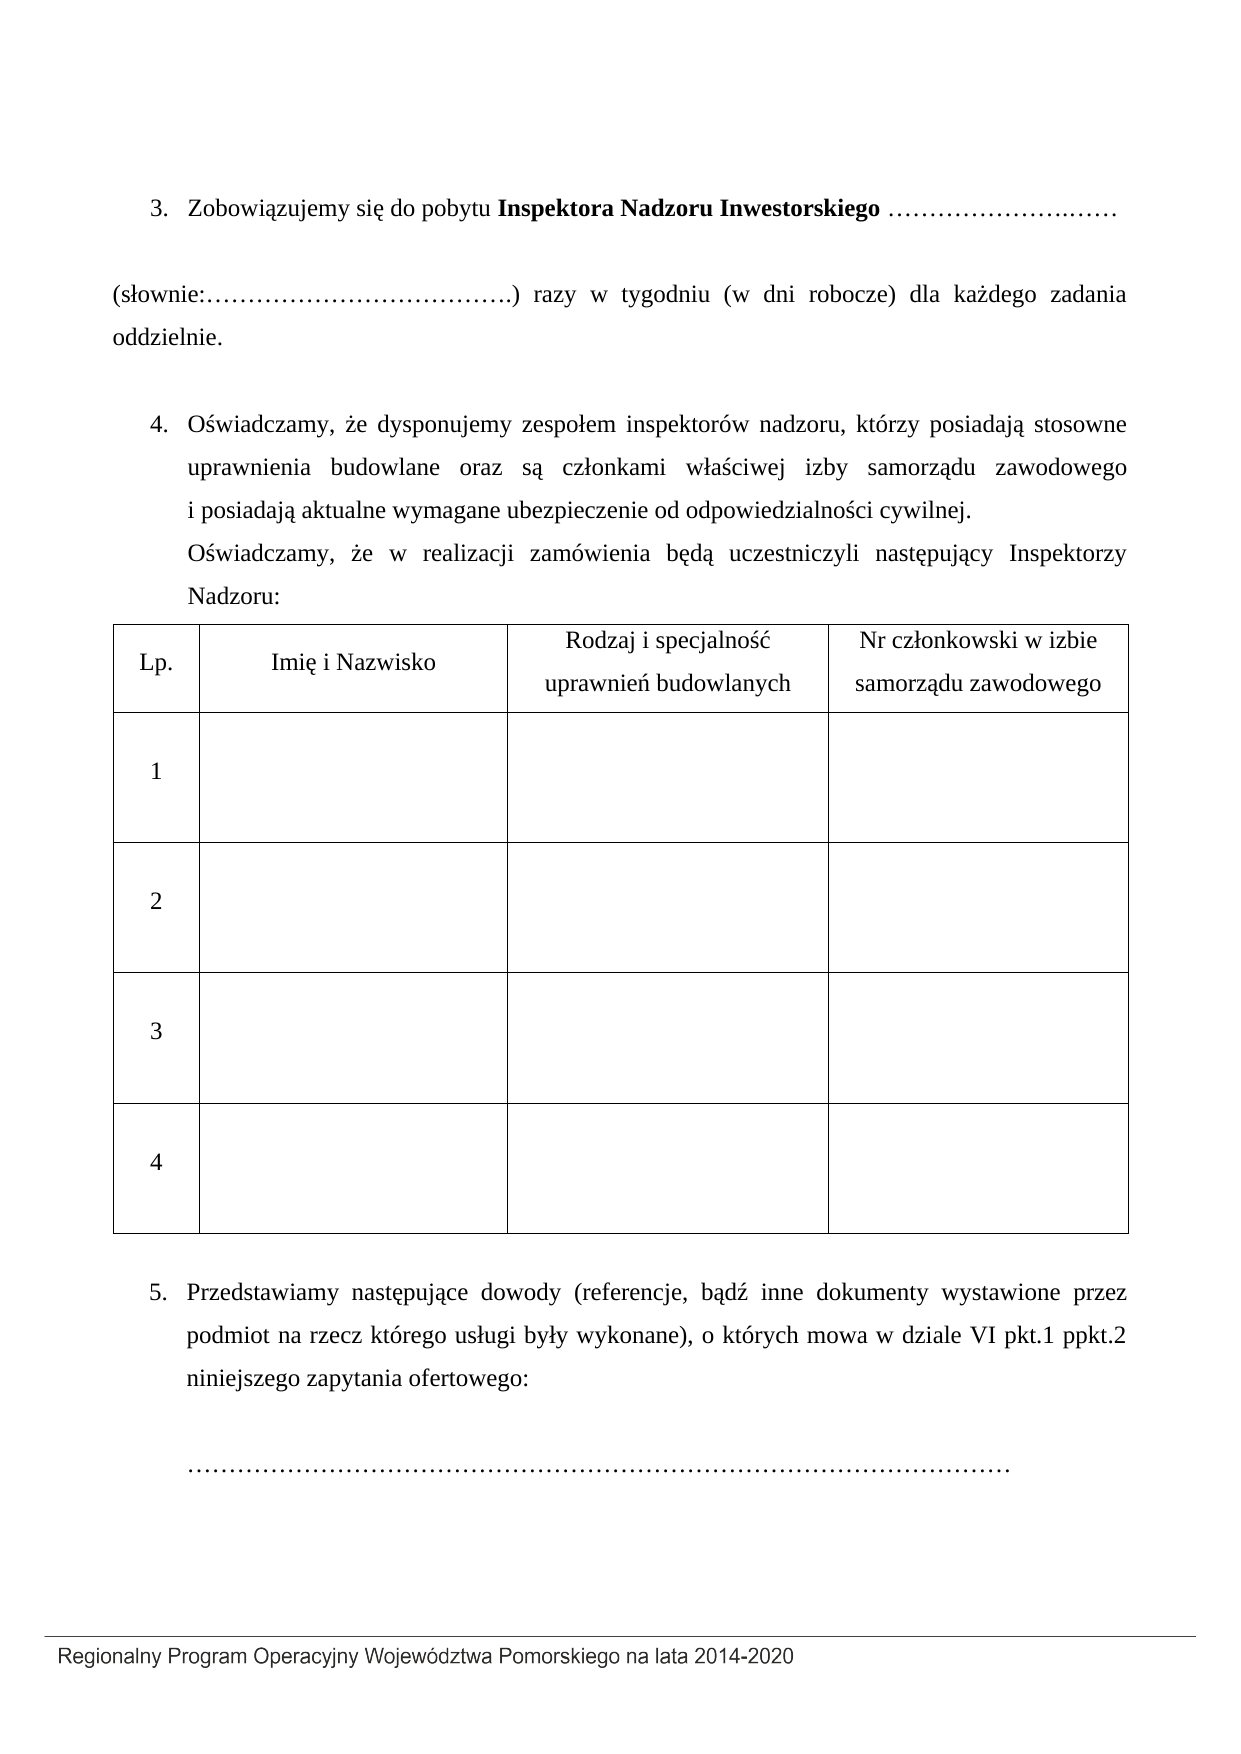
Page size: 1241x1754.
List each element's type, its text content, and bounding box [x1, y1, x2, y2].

table_cell [200, 973, 507, 1102]
list Oświadczamy, że w realizacji zamówienia będą uczestniczyli następujący Inspektorzy Nadzoru: [187, 538, 1128, 610]
table_cell [829, 1104, 1128, 1233]
table_cell 3 [114, 973, 199, 1102]
table_cell 4 [114, 1104, 199, 1233]
list Oświadczamy, że dysponujemy zespołem inspektorów nadzoru, którzy posiadają stosowne uprawnienia budowlane oraz są członkami właściwej izby samorządu zawodowego i posiadają aktualne wymagane ubezpieczenie od odpowiedzialności cywilnej. [150, 409, 1128, 524]
table_cell 1 [114, 713, 199, 842]
table_header Rodzaj i specjalność uprawnień budowlanych [508, 625, 828, 712]
table_cell [829, 973, 1128, 1102]
table_cell [200, 843, 507, 972]
table_header Imię i Nazwisko [200, 625, 507, 712]
table_cell [508, 713, 828, 842]
table_cell [200, 1104, 507, 1233]
table_cell [508, 843, 828, 972]
table_cell [508, 1104, 828, 1233]
table_cell [829, 843, 1128, 972]
table_cell 2 [114, 843, 199, 972]
table_header Lp. [114, 625, 199, 712]
table_cell [829, 713, 1128, 842]
list Zobowiązujemy się do pobytu Inspektora Nadzoru Inwestorskiego ………………….…… [150, 193, 1128, 222]
table_header Nr członkowski w izbie samorządu zawodowego [829, 625, 1128, 712]
text (słownie:……………………………….) razy w tygodniu (w dni robocze) dla każdego zadania oddzielnie. [112, 279, 1128, 351]
table_cell [508, 973, 828, 1102]
table_cell [200, 713, 507, 842]
list ……………………………………………………………………………………… [186, 1449, 1128, 1478]
list Przedstawiamy następujące dowody (referencje, bądź inne dokumenty wystawione przez podmiot na rzecz którego usługi były wykonane), o których mowa w dziale VI pkt.1 ppkt.2 niniejszego zapytania ofertowego: [149, 1277, 1128, 1392]
picture [44, 1636, 1197, 1668]
